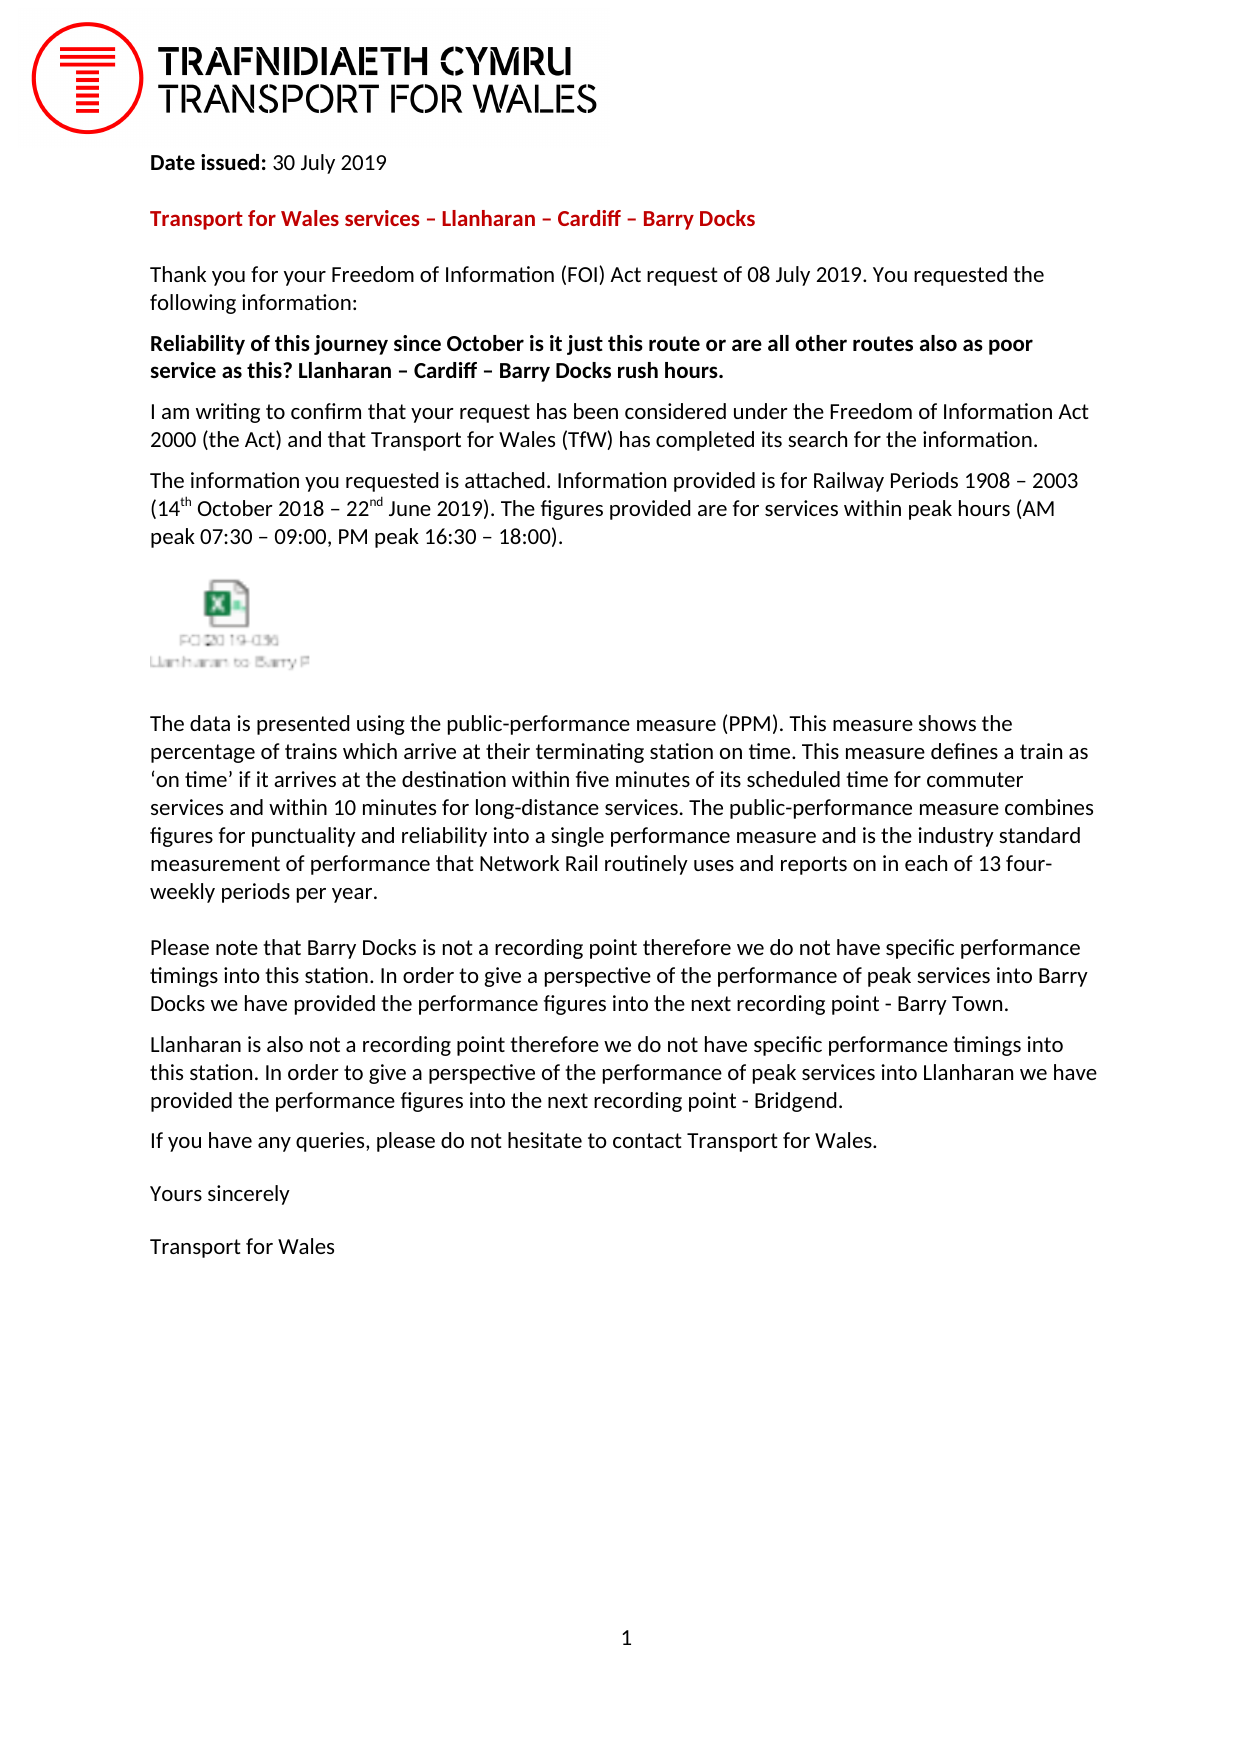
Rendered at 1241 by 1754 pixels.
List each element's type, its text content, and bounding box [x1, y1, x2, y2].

text Reliability of this journey since October is it just this route or are all other routes also as poor service as this? Llanharan – Cardiff – Barry Docks rush hours. [150, 329, 1102, 385]
text Please note that Barry Docks is not a recording point therefore we do not have specific performance timings into this station. In order to give a perspective of the performance of peak services into Barry Docks we have provided the performance figures into the next recording point - Barry Town. [150, 933, 1102, 1017]
text The data is presented using the public-performance measure (PPM). This measure shows the percentage of trains which arrive at their terminating station on time. This measure defines a train as ‘on time’ if it arrives at the destination within five minutes of its scheduled time for commuter services and within 10 minutes for long-distance services. The public-performance measure combines figures for punctuality and reliability into a single performance measure and is the industry standard measurement of performance that Network Rail routinely uses and reports on in each of 13 four-weekly periods per year. [150, 709, 1102, 905]
text I am writing to confirm that your request has been considered under the Freedom of Information Act 2000 (the Act) and that Transport for Wales (TfW) has completed its search for the information. [150, 397, 1102, 453]
text Yours sincerely [150, 1179, 1102, 1207]
text Llanharan is also not a recording point therefore we do not have specific performance timings into this station. In order to give a perspective of the performance of peak services into Llanharan we have provided the performance figures into the next recording point - Bridgend. [150, 1030, 1102, 1114]
picture [18, 8, 610, 148]
text If you have any queries, please do not hesitate to contact Transport for Wales. [150, 1126, 1102, 1154]
text Transport for Wales [150, 1232, 1102, 1260]
text Date issued: 30 July 2019 [150, 131, 1102, 176]
text Thank you for your Freedom of Information (FOI) Act request of 08 July 2019. You requested the following information: [150, 260, 1102, 316]
text Transport for Wales services – Llanharan – Cardiff – Barry Docks [150, 204, 1102, 232]
text The information you requested is attached. Information provided is for Railway Periods 1908 – 2003 (14th October 2018 – 22nd June 2019). The figures provided are for services within peak hours (AM peak 07:30 – 09:00, PM peak 16:30 – 18:00). [150, 466, 1102, 550]
